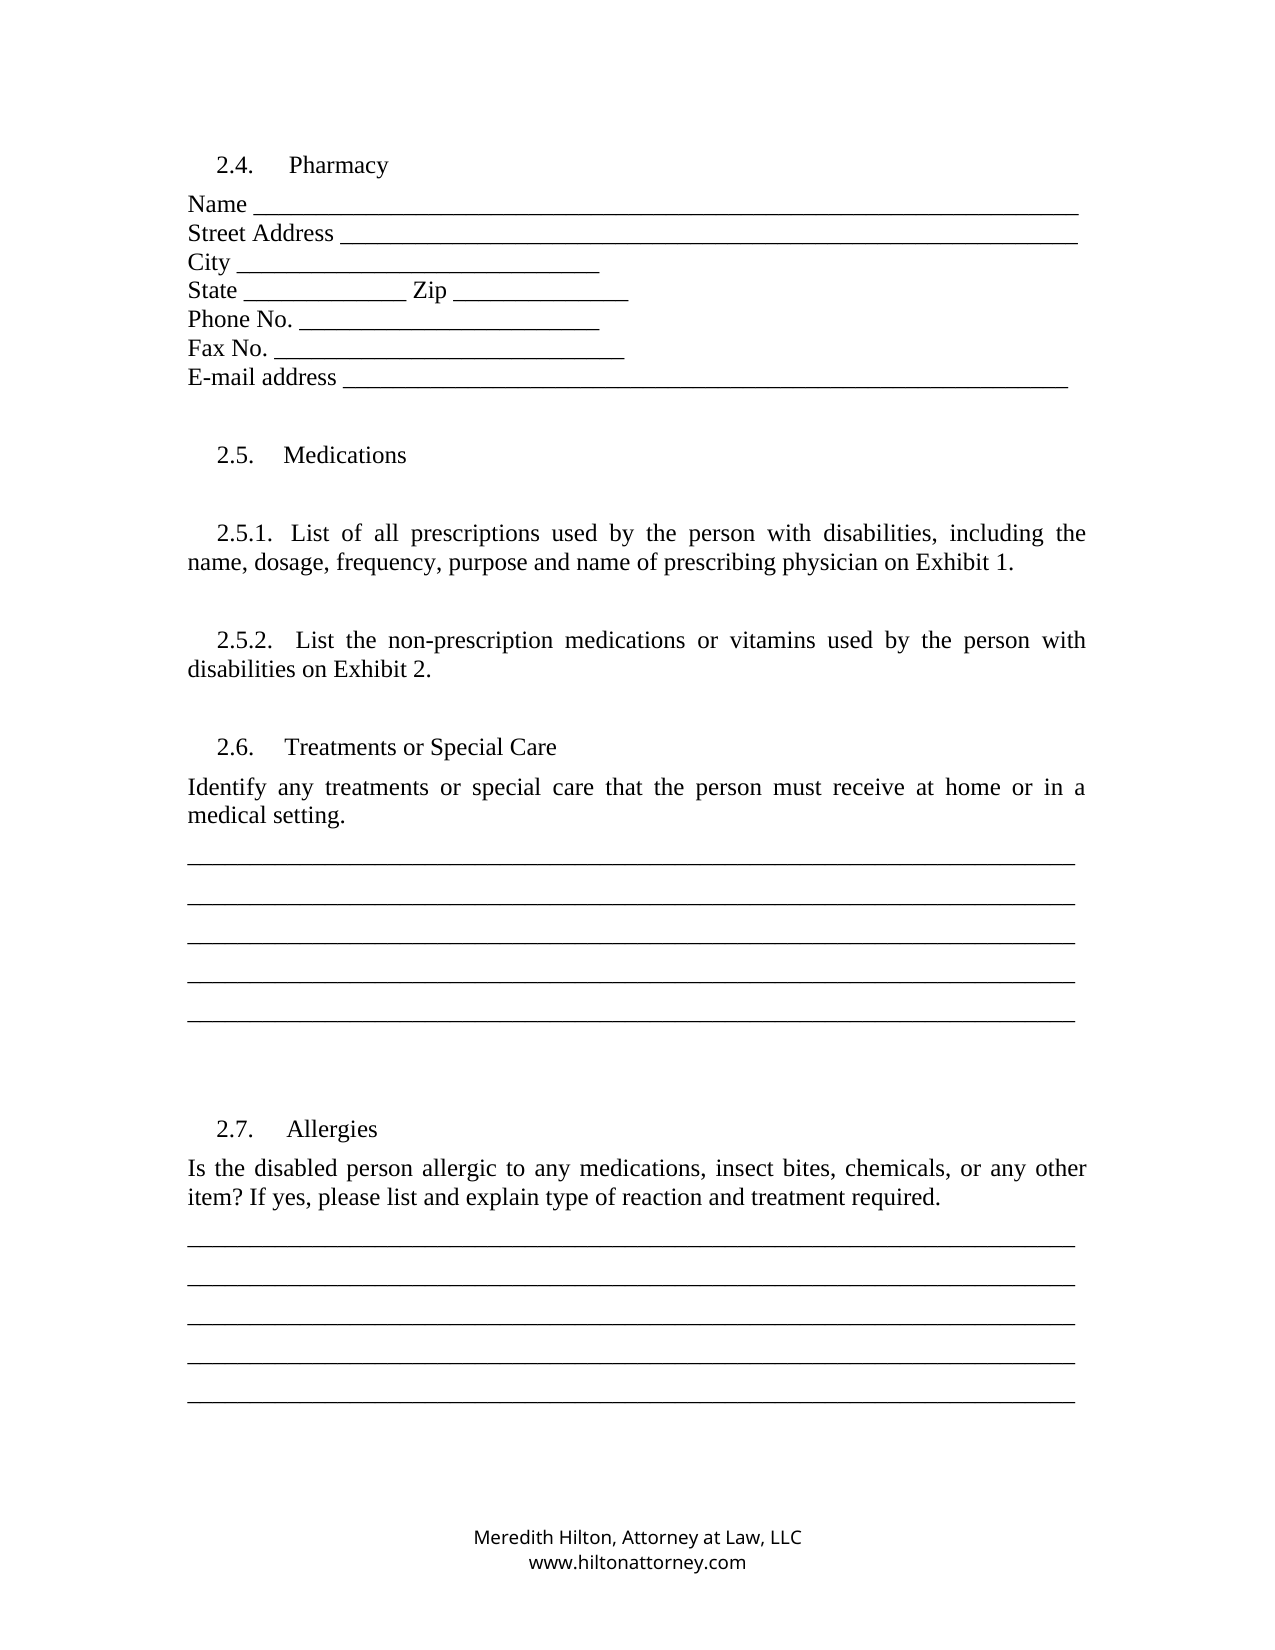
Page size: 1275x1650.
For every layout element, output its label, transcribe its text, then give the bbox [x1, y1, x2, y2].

text _______________________________________________________________________ [187, 918, 1087, 947]
text State _____________ Zip ______________ [187, 275, 1087, 304]
text _______________________________________________________________________ [187, 957, 1087, 986]
text _______________________________________________________________________ [187, 996, 1087, 1025]
text Phone No. ________________________ [187, 304, 1087, 333]
text Name __________________________________________________________________ [187, 189, 1087, 218]
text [187, 1377, 1087, 1406]
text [187, 1299, 1087, 1328]
text 2.5.1. List of all prescriptions used by the person with disabilities, including the name, dosage, frequency, purpose and name of prescribing physician on Exhibit 1. [187, 518, 1087, 576]
text 2.5. Medications [187, 440, 1087, 469]
text _______________________________________________________________________ [187, 879, 1087, 907]
text 2.5.2. List the non-prescription medications or vitamins used by the person with disabilities on Exhibit 2. [187, 625, 1087, 683]
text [187, 1338, 1087, 1367]
text 2.7. Allergies [187, 1114, 1087, 1142]
text _______________________________________________________________________ [187, 1221, 1087, 1249]
text Street Address ___________________________________________________________ [187, 218, 1087, 247]
text Is the disabled person allergic to any medications, insect bites, chemicals, or any other item? If yes, please list and explain type of reaction and treatment required. [187, 1153, 1087, 1210]
text _______________________________________________________________________ [187, 839, 1087, 868]
text E-mail address __________________________________________________________ [187, 362, 1087, 390]
text Identify any treatments or special care that the person must receive at home or in a medical setting. [187, 772, 1087, 829]
text 2.4. Pharmacy [187, 150, 1087, 179]
text 2.6. Treatments or Special Care [187, 732, 1087, 761]
text City _____________________________ [187, 247, 1087, 275]
text _______________________________________________________________________ [187, 1260, 1087, 1289]
text Fax No. ____________________________ [187, 333, 1087, 362]
